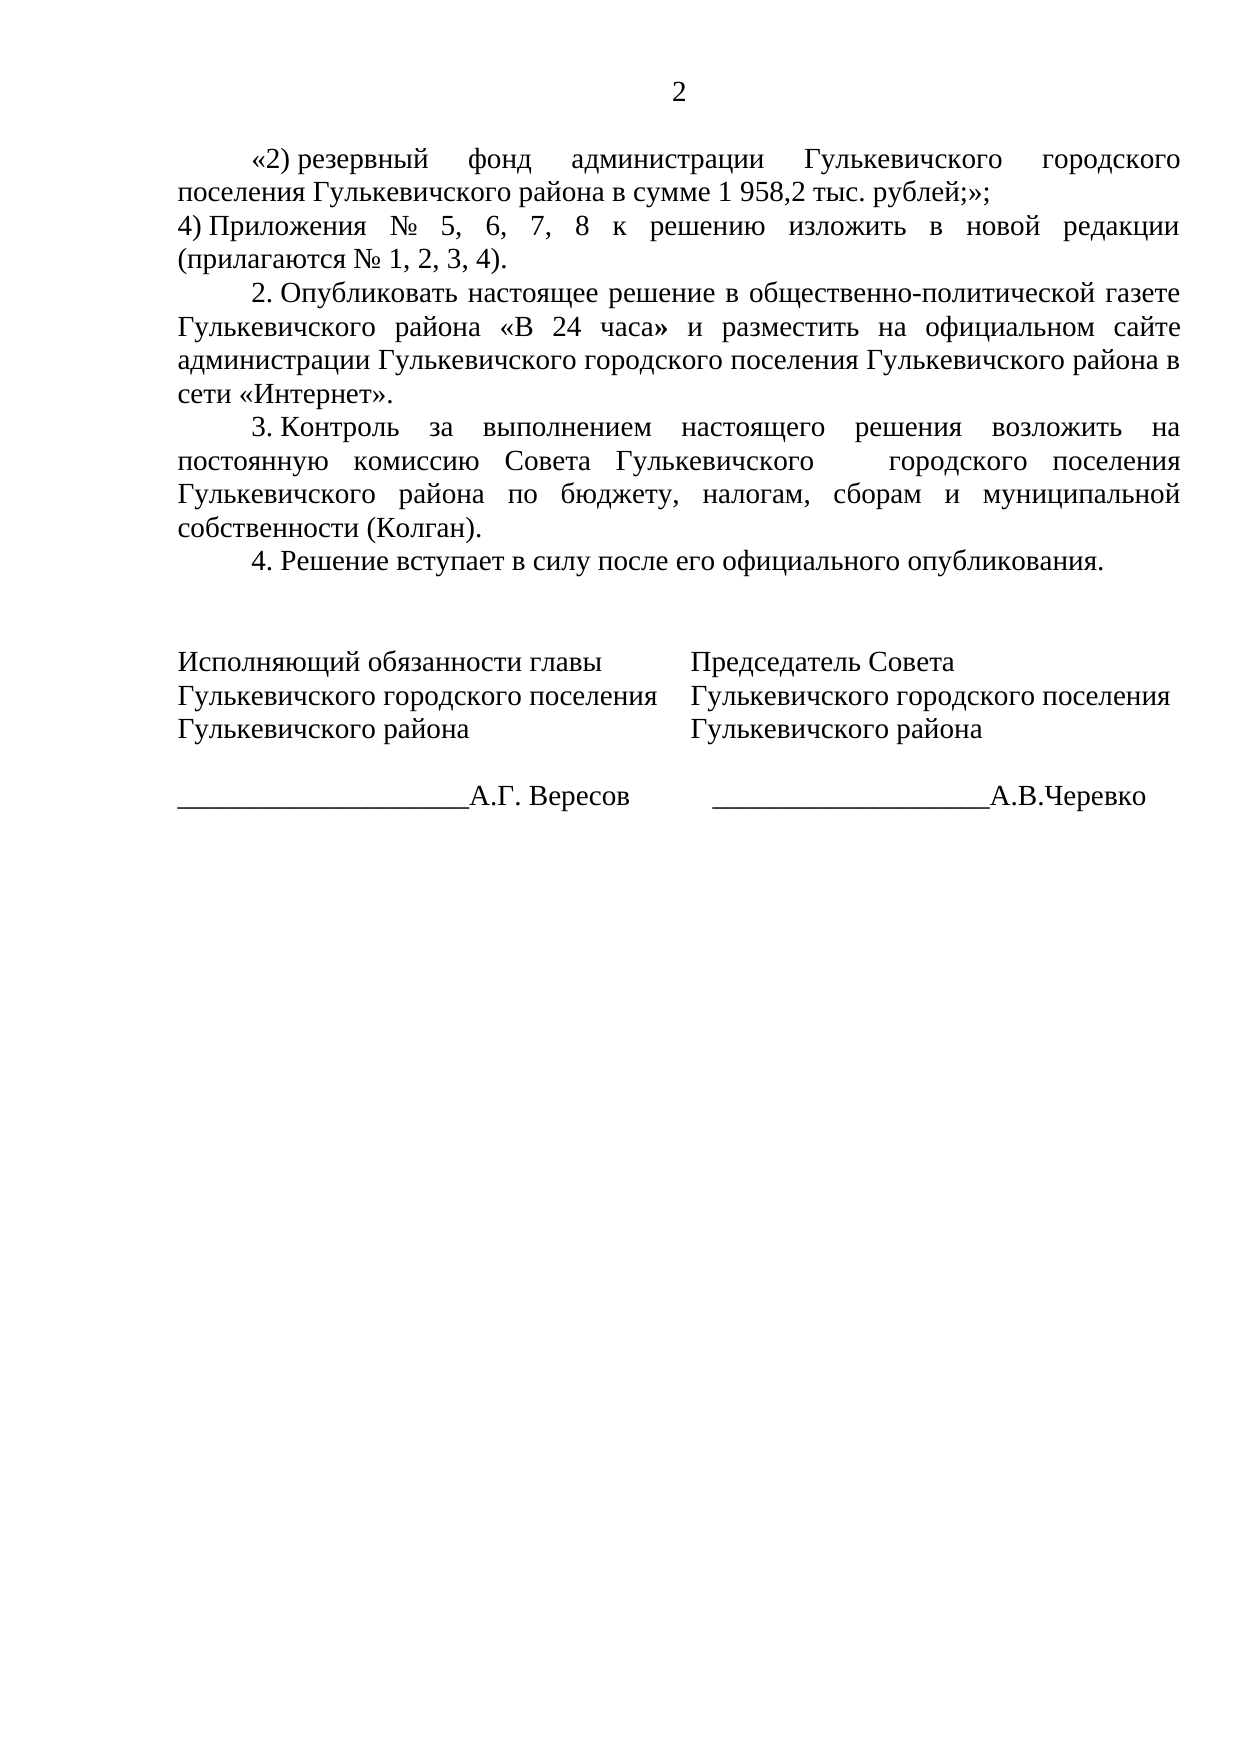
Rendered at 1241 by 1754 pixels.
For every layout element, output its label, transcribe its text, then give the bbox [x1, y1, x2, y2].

text «2) резервный фонд администрации Гулькевичского городского поселения Гулькевичского района в сумме 1 958,2 тыс. рублей;»; [177, 141, 1181, 208]
text 4. Решение вступает в силу после его официального опубликования. [177, 543, 1181, 577]
table_header Председатель Совета Гулькевичского городского поселения Гулькевичского района ___________________А.В.Черевко [679, 644, 1192, 812]
text 2. Опубликовать настоящее решение в общественно-политической газете Гулькевичского района «В 24 часа» и разместить на официальном сайте администрации Гулькевичского городского поселения Гулькевичского района в сети «Интернет». [177, 275, 1181, 409]
text 4) Приложения № 5, 6, 7, 8 к решению изложить в новой редакции (прилагаются № 1, 2, 3, 4). [177, 208, 1181, 275]
table_header Исполняющий обязанности главы Гулькевичского городского поселения Гулькевичского района ____________________А.Г. Вересов [166, 644, 679, 812]
text 3. Контроль за выполнением настоящего решения возложить на постоянную комиссию Совета Гулькевичского городского поселения Гулькевичского района по бюджету, налогам, сборам и муниципальной собственности (Колган). [177, 409, 1181, 543]
